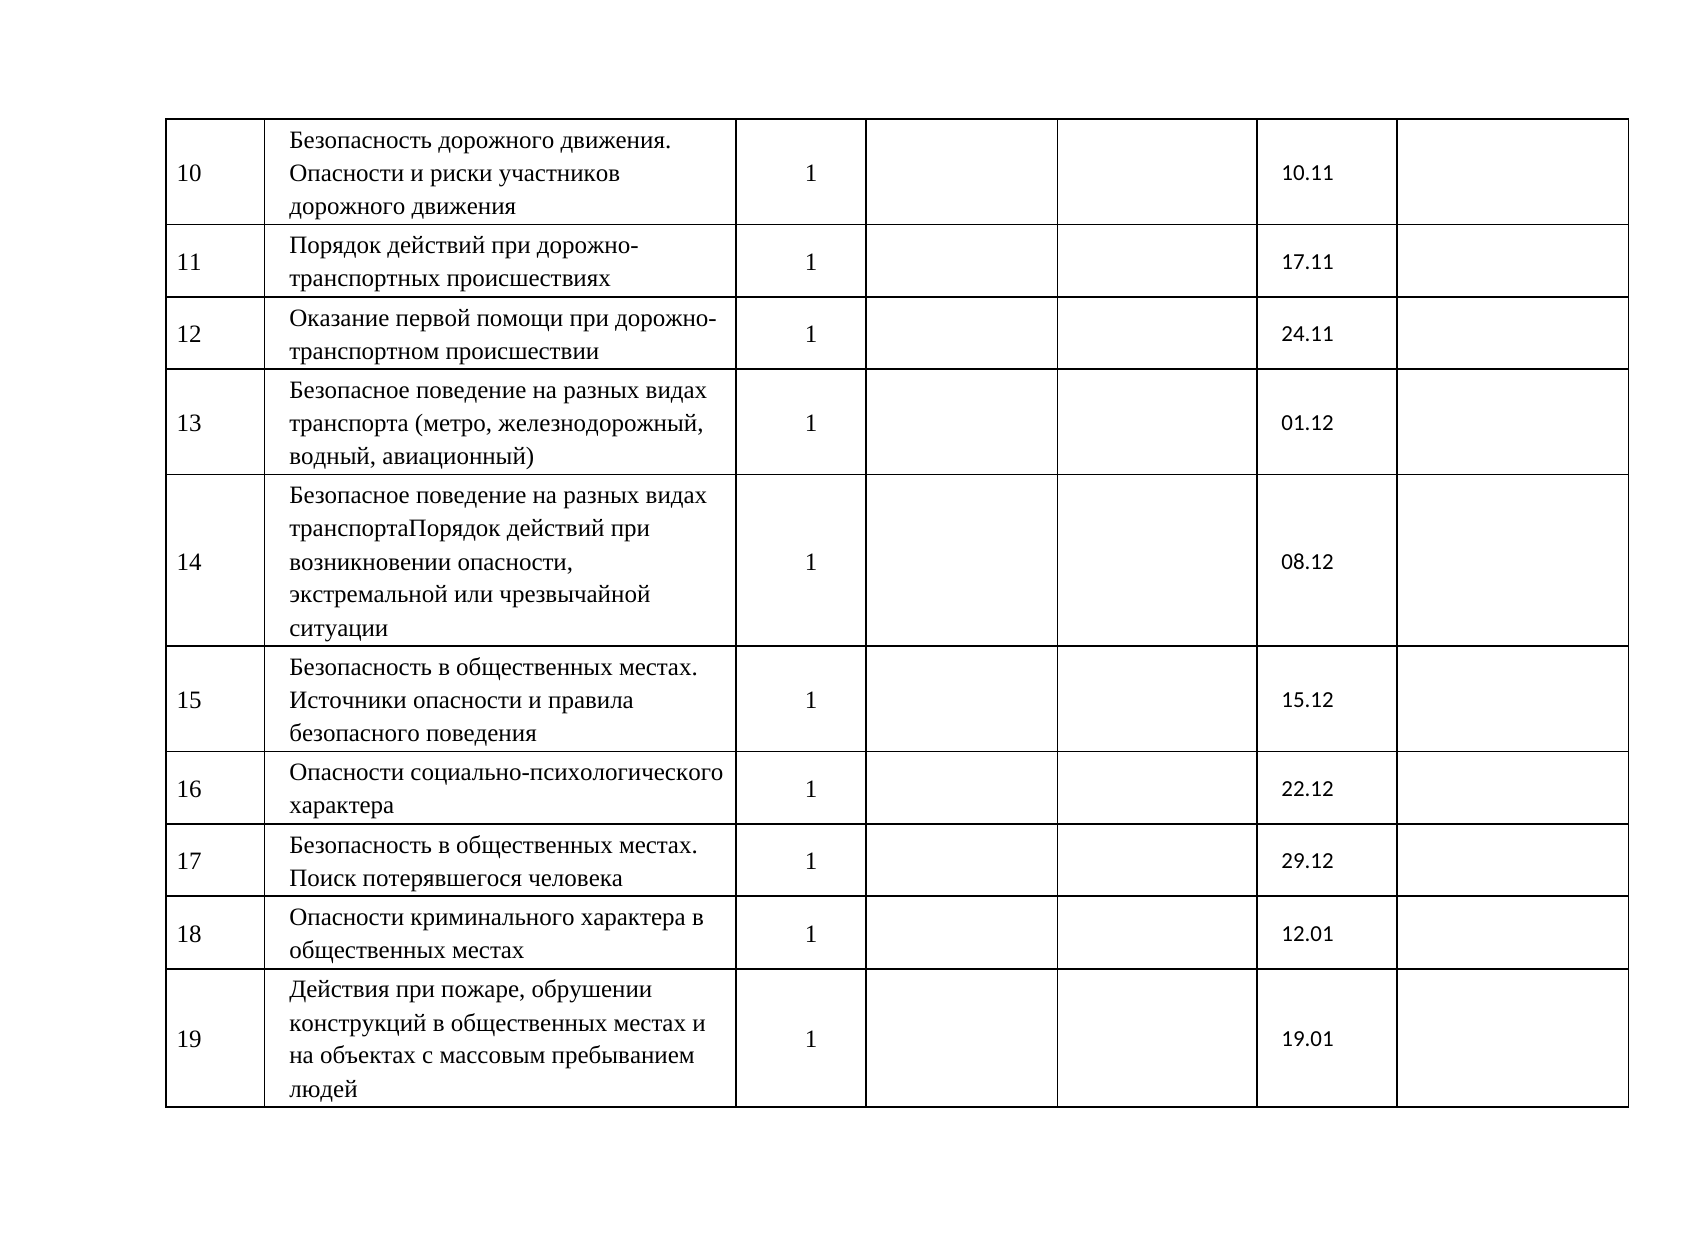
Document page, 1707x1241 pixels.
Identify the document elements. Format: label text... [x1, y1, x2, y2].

table_cell Безопасное поведение на разных видах транспорта (метро, железнодорожный, водный, авиационный) [265, 370, 735, 474]
table_cell Опасности социально-психологического характера [265, 752, 735, 823]
table_cell [867, 970, 1057, 1106]
table_cell 11 [167, 225, 264, 296]
table_cell 08.12 [1258, 475, 1396, 645]
table_cell [1398, 120, 1628, 223]
table_cell [1058, 752, 1256, 823]
table_cell [1058, 475, 1256, 645]
table_cell Опасности криминального характера в общественных местах [265, 897, 735, 968]
table_cell [867, 897, 1057, 968]
table_cell [867, 647, 1057, 751]
table_cell [1398, 647, 1628, 751]
table_cell 1 [737, 120, 865, 223]
table_cell 10 [167, 120, 264, 223]
table_cell Безопасное поведение на разных видах транспортаПорядок действий при возникновении опасности, экстремальной или чрезвычайной ситуации [265, 475, 735, 645]
table_cell [1058, 225, 1256, 296]
table_cell 17 [167, 825, 264, 895]
table_cell 19 [167, 970, 264, 1106]
table_cell 1 [737, 970, 865, 1106]
table_cell Безопасность в общественных местах. Источники опасности и правила безопасного поведения [265, 647, 735, 751]
table_cell 15 [167, 647, 264, 751]
table_cell 24.11 [1258, 298, 1396, 368]
table_cell 10.11 [1258, 120, 1396, 223]
table_cell 1 [737, 475, 865, 645]
table_cell 22.12 [1258, 752, 1396, 823]
table_cell 1 [737, 647, 865, 751]
table_cell 14 [167, 475, 264, 645]
table_cell [1398, 897, 1628, 968]
table_cell 17.11 [1258, 225, 1396, 296]
table_cell [1058, 647, 1256, 751]
table_cell 29.12 [1258, 825, 1396, 895]
table_cell 1 [737, 897, 865, 968]
table_cell [1398, 225, 1628, 296]
table_cell 12.01 [1258, 897, 1396, 968]
table_cell Безопасность в общественных местах. Поиск потерявшегося человека [265, 825, 735, 895]
table_cell 1 [737, 370, 865, 474]
table_cell [1398, 475, 1628, 645]
table_cell [1398, 752, 1628, 823]
table_cell Безопасность дорожного движения. Опасности и риски участников дорожного движения [265, 120, 735, 223]
table_cell 1 [737, 298, 865, 368]
table_cell 1 [737, 225, 865, 296]
table_cell [867, 298, 1057, 368]
table_cell [1058, 970, 1256, 1106]
table_cell [867, 825, 1057, 895]
table_cell [867, 752, 1057, 823]
table_cell [1398, 970, 1628, 1106]
table_cell 18 [167, 897, 264, 968]
table_cell Действия при пожаре, обрушении конструкций в общественных местах и на объектах с массовым пребыванием людей [265, 970, 735, 1106]
table_cell [1058, 120, 1256, 223]
table_cell [1398, 370, 1628, 474]
table_cell 15.12 [1258, 647, 1396, 751]
table_cell [1058, 825, 1256, 895]
table_cell [1398, 825, 1628, 895]
table_cell 19.01 [1258, 970, 1396, 1106]
table_cell [1398, 298, 1628, 368]
table_cell [867, 475, 1057, 645]
table_cell [867, 370, 1057, 474]
table_cell 01.12 [1258, 370, 1396, 474]
table_cell 1 [737, 752, 865, 823]
table_cell 13 [167, 370, 264, 474]
table_cell [867, 120, 1057, 223]
table_cell 12 [167, 298, 264, 368]
table_cell Оказание первой помощи при дорожно-транспортном происшествии [265, 298, 735, 368]
table_cell [1058, 370, 1256, 474]
table_cell Порядок действий при дорожно-транспортных происшествиях [265, 225, 735, 296]
table_cell 1 [737, 825, 865, 895]
table_cell [867, 225, 1057, 296]
table_cell [1058, 897, 1256, 968]
table_cell 16 [167, 752, 264, 823]
table_cell [1058, 298, 1256, 368]
